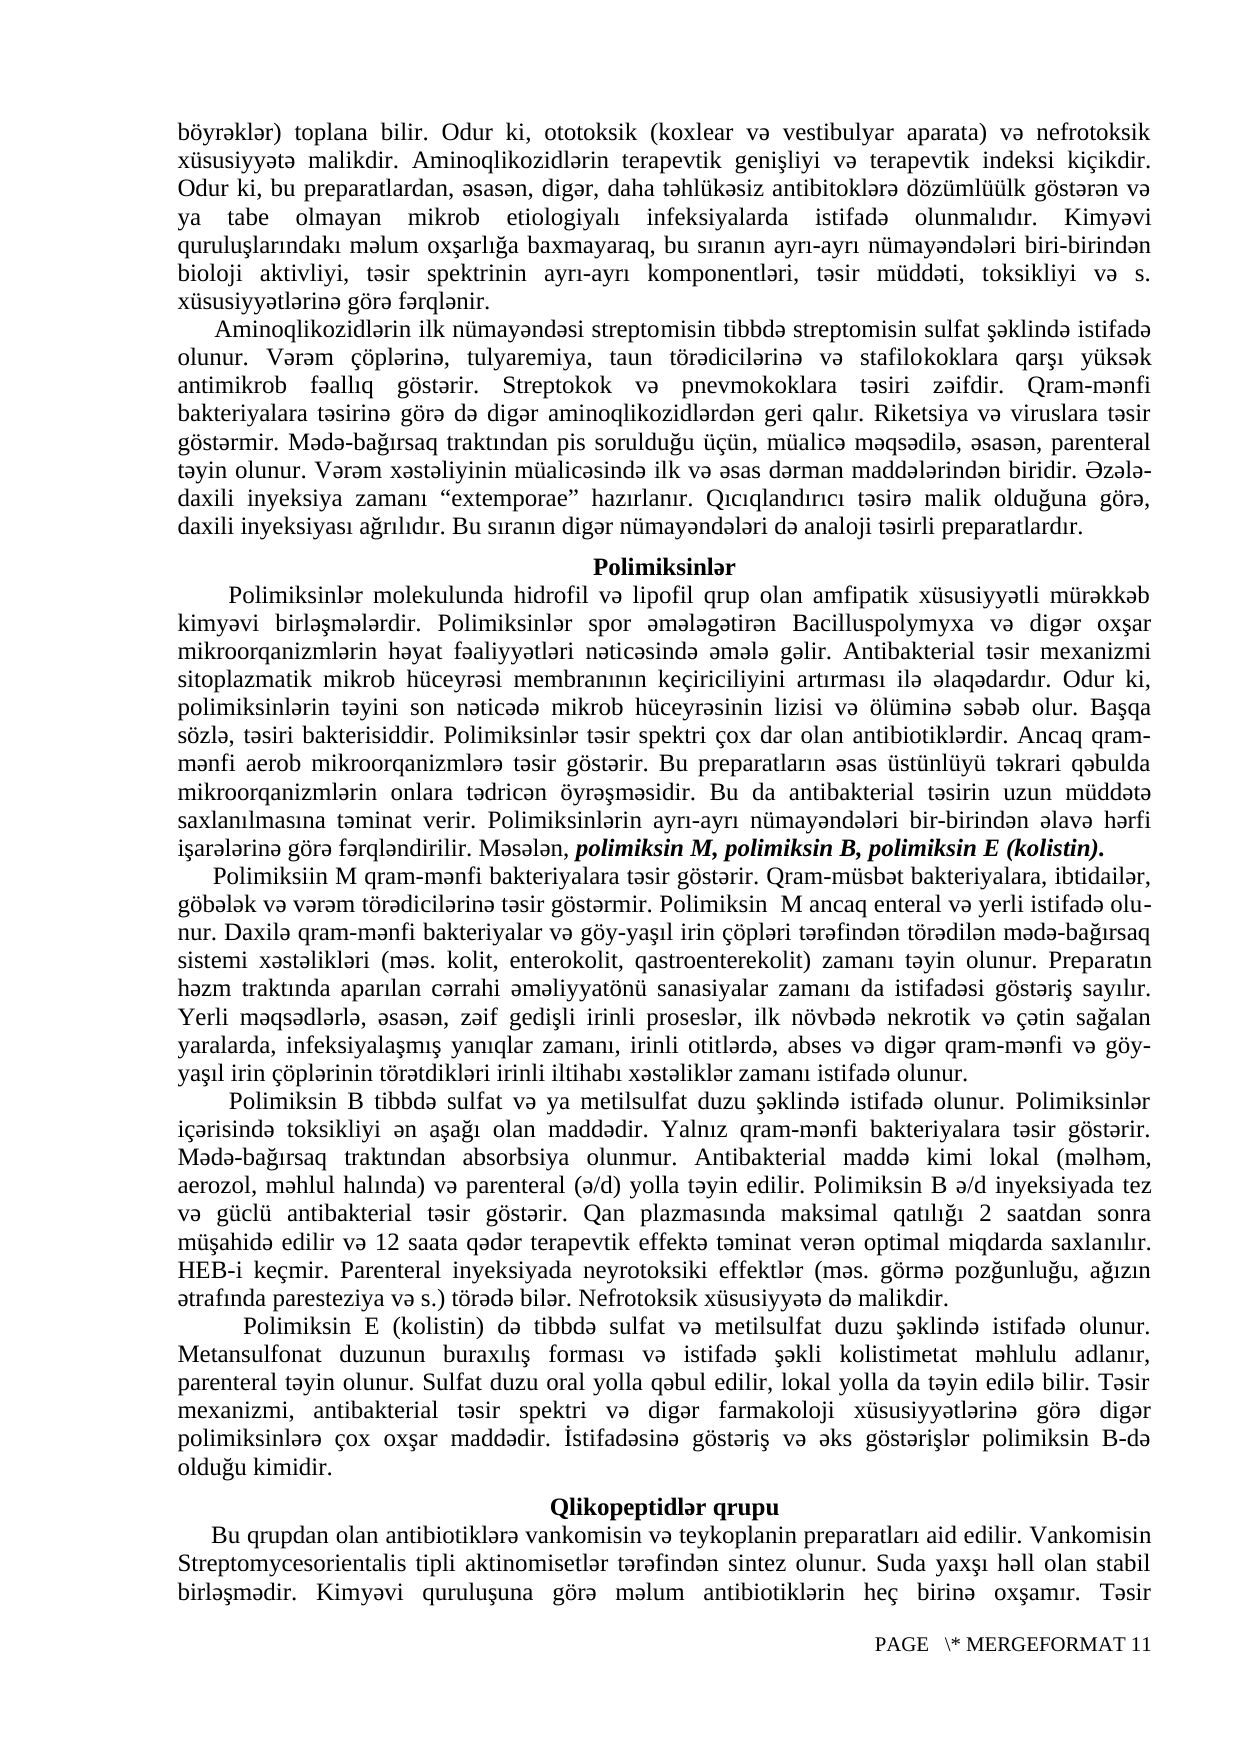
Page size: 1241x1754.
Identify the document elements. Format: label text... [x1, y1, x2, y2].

text Polimiksinlər molekulunda hidrofil və lipofil qrup olan amfipatik xüsusiyyətli mürəkkəb kimyəvi birləşmələrdir. Polimiksinlər spor əmələgətirən Bacilluspolymyxa və digər oxşar mikroorqanizmlərin həyat fəaliyyətləri nəticəsində əmələ gəlir. Antibakterial təsir mexanizmi sitoplazmatik mikrob hüceyrəsi membranının keçiriciliyini artırması ilə əlaqədardır. Odur ki, polimiksinlərin təyini son nəticədə mikrob hüceyrəsinin lizisi və ölüminə səbəb olur. Başqa sözlə, təsiri bakterisiddir. Polimiksinlər təsir spektri çox dar olan antibiotiklərdir. Ancaq qram-mənfi aerob mikroorqanizmlərə təsir göstərir. Bu preparatların əsas üstünlüyü təkrari qəbulda mikroorqanizmlərin onlara tədricən öyrəşməsidir. Bu da antibakterial təsirin uzun müddətə saxlanılmasına təminat verir. Polimiksinlərin ayrı-ayrı nümayəndələri bir-birindən əlavə hərfi işarələrinə görə fərqləndirilir. Məsələn, polimiksin M, polimiksin B, polimiksin E (kolistin). [177, 581, 1152, 862]
text Polimiksiin M qram-mənfi bakteriyalara təsir göstərir. Qram-müsbət bakteriyalara, ibtidailər, göbələk və vərəm törədicilərinə təsir göstərmir. Polimiksin M ancaq enteral və yerli istifadə olunur. Daxilə qram-mənfi bakteriyalar və göy-yaşıl irin çöpləri tərəfindən törədilən mədə-bağırsaq sistemi xəstəlikləri (məs. kolit, enterokolit, qastroenterekolit) zamanı təyin olunur. Preparatın həzm traktında aparılan cərrahi əməliyyatönü sanasiyalar zamanı da istifadəsi göstəriş sayılır. Yerli məqsədlərlə, əsasən, zəif gedişli irinli proseslər, ilk növbədə nekrotik və çətin sağalan yaralarda, infeksiyalaşmış yanıqlar zamanı, irinli otitlərdə, abses və digər qram-mənfi və göy-yaşıl irin çöplərinin törətdikləri irinli iltihabı xəstəliklər zamanı istifadə olunur. [177, 862, 1152, 1087]
text Aminoqlikozidlərin ilk nümayəndəsi streptomisin tibbdə streptomisin sulfat şəklində istifadə olunur. Vərəm çöplərinə, tulyaremiya, taun törədicilərinə və stafilokoklara qarşı yüksək antimikrob fəallıq göstərir. Streptokok və pnevmokoklara təsiri zəifdir. Qram-mənfi bakteriyalara təsirinə görə də digər aminoqlikozidlərdən geri qalır. Riketsiya və viruslara təsir göstərmir. Mədə-bağırsaq traktından pis sorulduğu üçün, müalicə məqsədilə, əsasən, parenteral təyin olunur. Vərəm xəstəliyinin müalicəsində ilk və əsas dərman maddələrindən biridir. Əzələdaxili inyeksiya zamanı “extemporae” hazırlanır. Qıcıqlandırıcı təsirə malik olduğuna görə, daxili inyeksiyası ağrılıdır. Bu sıranın digər nümayəndələri də analoji təsirli preparatlardır. [177, 315, 1152, 540]
text Polimiksin B tibbdə sulfat və ya metilsulfat duzu şəklində istifadə olunur. Polimiksinlər içərisində toksikliyi ən aşağı olan maddədir. Yalnız qram-mənfi bakteriyalara təsir göstərir. Mədə-bağırsaq traktından absorbsiya olunmur. Antibakterial maddə kimi lokal (məlhəm, aerozol, məhlul halında) və parenteral (ə/d) yolla təyin edilir. Polimiksin B ə/d inyeksiyada tez və güclü antibakterial təsir göstərir. Qan plazmasında maksimal qatılığı 2 saatdan sonra müşahidə edilir və 12 saata qədər terapevtik effektə təminat verən optimal miqdarda saxlanılır. HEB-i keçmir. Parenteral inyeksiyada neyrotoksiki effektlər (məs. görmə pozğunluğu, ağızın ətrafında paresteziya və s.) törədə bilər. Nefrotoksik xüsusiyyətə də malikdir. [177, 1087, 1152, 1312]
text Polimiksinlər [177, 552, 1152, 581]
text Polimiksin E (kolistin) də tibbdə sulfat və metilsulfat duzu şəklində istifadə olunur. Metansulfonat duzunun buraxılış forması və istifadə şəkli kolistimetat məhlulu adlanır, parenteral təyin olunur. Sulfat duzu oral yolla qəbul edilir, lokal yolla da təyin edilə bilir. Təsir mexanizmi, antibakterial təsir spektri və digər farmakoloji xüsusiyyətlərinə görə digər polimiksinlərə çox oxşar maddədir. İstifadəsinə göstəriş və əks göstərişlər polimiksin B-də olduğu kimidir. [177, 1312, 1152, 1481]
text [177, 1521, 1152, 1606]
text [177, 118, 1152, 315]
text Qlikopeptidlər qrupu [177, 1493, 1152, 1521]
